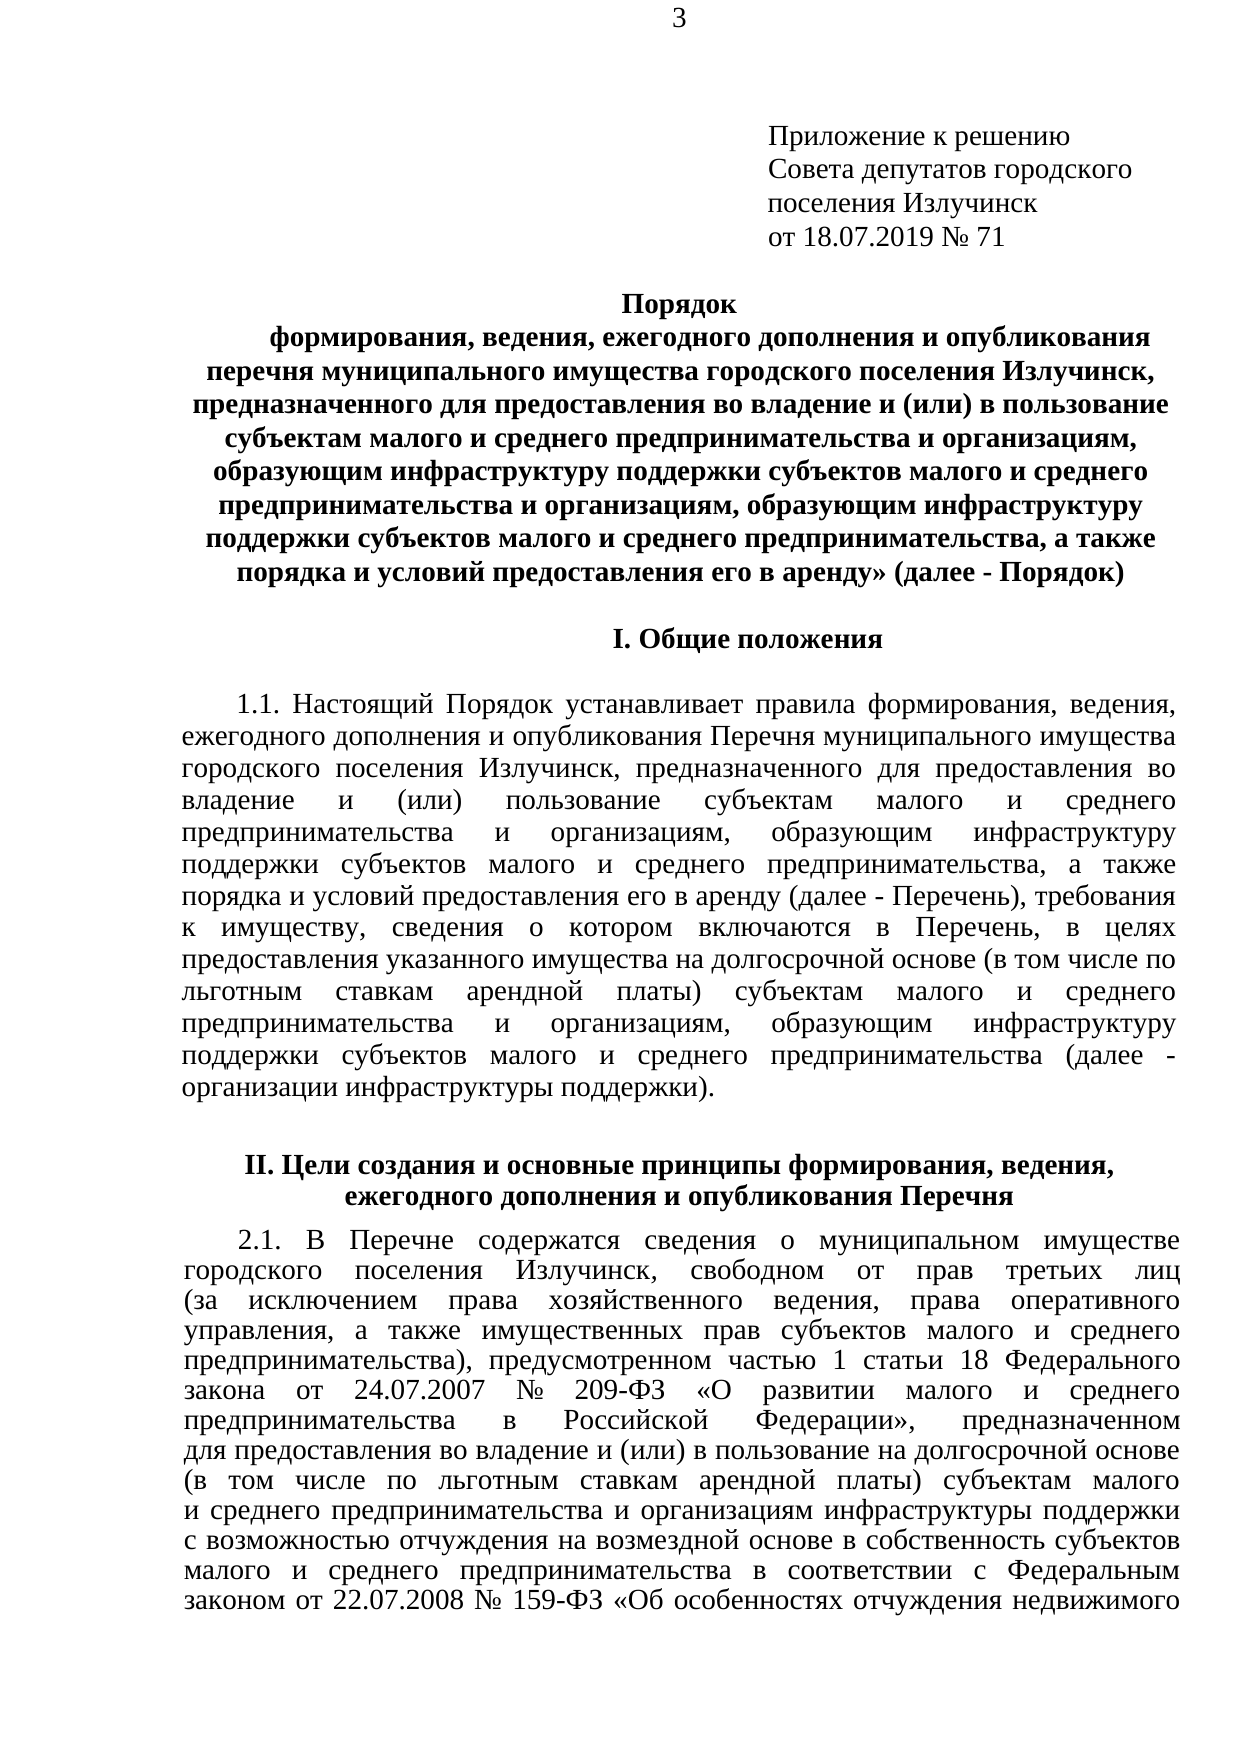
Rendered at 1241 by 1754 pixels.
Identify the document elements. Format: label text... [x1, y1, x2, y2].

title I. Общие положения [311, 621, 1184, 655]
text от 18.07.2019 № 71 [177, 219, 1181, 252]
text Совета депутатов городского поселения Излучинск [767, 152, 1181, 219]
text 1.1. Настоящий Порядок устанавливает правила формирования, ведения, ежегодного дополнения и опубликования Перечня муниципального имущества городского поселения Излучинск, предназначенного для предоставления во владение и (или) пользование субъектам малого и среднего предпринимательства и организациям, образующим инфраструктуру поддержки субъектов малого и среднего предпринимательства, а также порядка и условий предоставления его в аренду (далее - Перечень), требования к имуществу, сведения о котором включаются в Перечень, в целях предоставления указанного имущества на долгосрочной основе (в том числе по льготным ставкам арендной платы) субъектам малого и среднего предпринимательства и организациям, образующим инфраструктуру поддержки субъектов малого и среднего предпринимательства (далее - организации инфраструктуры поддержки). [181, 688, 1177, 1103]
text Приложение к решению [177, 118, 1181, 152]
text II. Цели создания и основные принципы формирования, ведения, ежегодного дополнения и опубликования Перечня [177, 1149, 1181, 1212]
title Порядок [177, 286, 1181, 319]
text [183, 1225, 1181, 1615]
title формирования, ведения, ежегодного дополнения и опубликования перечня муниципального имущества городского поселения Излучинск, предназначенного для предоставления во владение и (или) в пользование субъектам малого и среднего предпринимательства и организациям, образующим инфраструктуру поддержки субъектов малого и среднего предпринимательства и организациям, образующим инфраструктуру поддержки субъектов малого и среднего предпринимательства, а также порядка и условий предоставления его в аренду» (далее - Порядок) [177, 319, 1184, 588]
